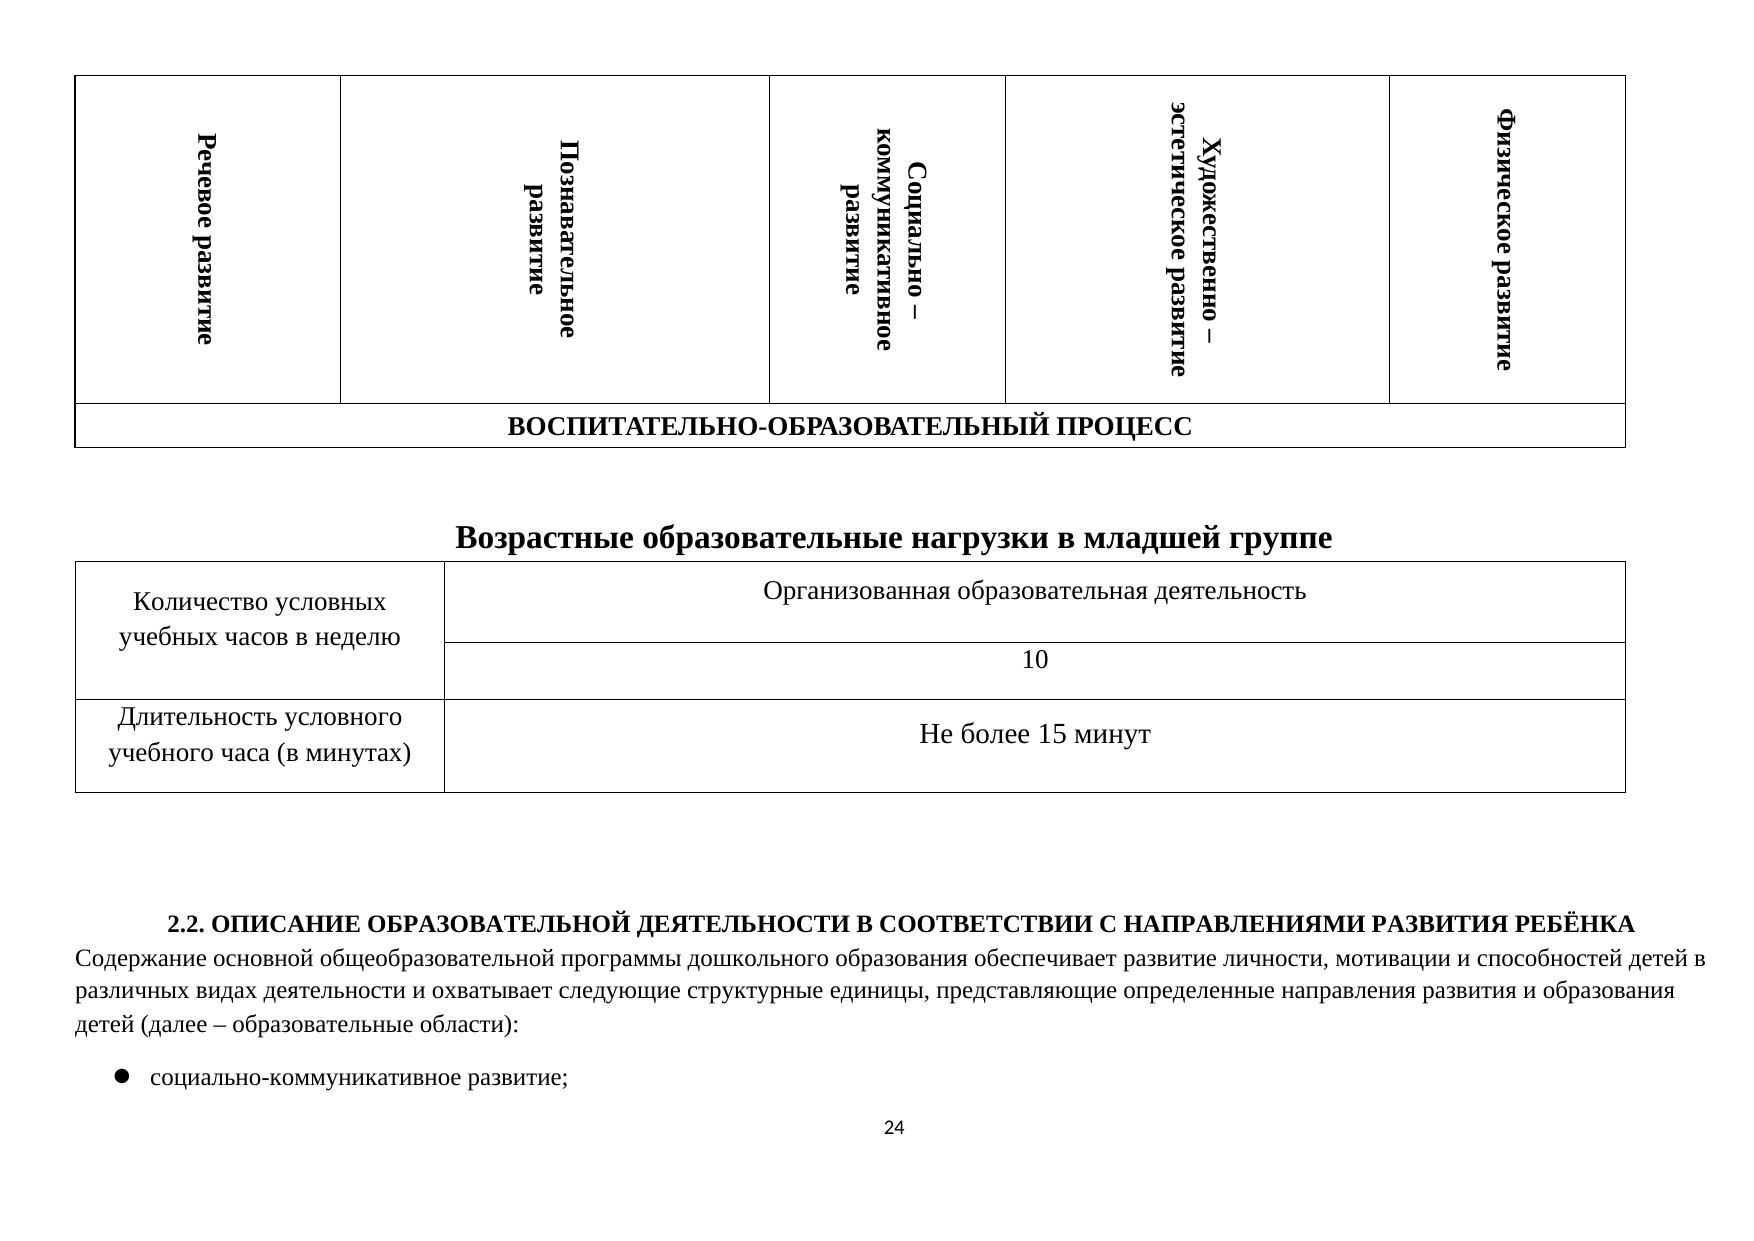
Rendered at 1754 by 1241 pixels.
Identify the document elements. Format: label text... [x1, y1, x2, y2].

text Содержание основной общеобразовательной программы дошкольного образования обеспечивает развитие личности, мотивации и способностей детей в различных видах деятельности и охватывает следующие структурные единицы, представляющие определенные направления развития и образования детей (далее – образовательные области): [75, 943, 1713, 1037]
text Возрастные образовательные нагрузки в младшей группе [75, 517, 1713, 555]
table_cell Социально – коммуникативное развитие [770, 76, 1005, 403]
table_cell Речевое развитие [76, 76, 340, 403]
table_header Организованная образовательная деятельность [445, 562, 1625, 642]
table_cell Не более 15 минут [445, 700, 1625, 792]
table_cell ВОСПИТАТЕЛЬНО-ОБРАЗОВАТЕЛЬНЫЙ ПРОЦЕСС [76, 404, 1625, 447]
list социально-коммуникативное развитие; [112, 1062, 1713, 1091]
table_header Количество условных учебных часов в неделю [76, 562, 444, 699]
text 2.2. ОПИСАНИЕ ОБРАЗОВАТЕЛЬНОЙ ДЕЯТЕЛЬНОСТИ В СООТВЕТСТВИИ С НАПРАВЛЕНИЯМИ РАЗВИТИЯ РЕБЁНКА [75, 909, 1728, 938]
table_cell Художественно – эстетическое развитие [1006, 76, 1389, 403]
table_cell Познавательное развитие [341, 76, 769, 403]
table_cell Физическое развитие [1390, 76, 1625, 403]
table_cell 10 [445, 643, 1625, 699]
table_cell Длительность условного учебного часа (в минутах) [76, 700, 444, 792]
